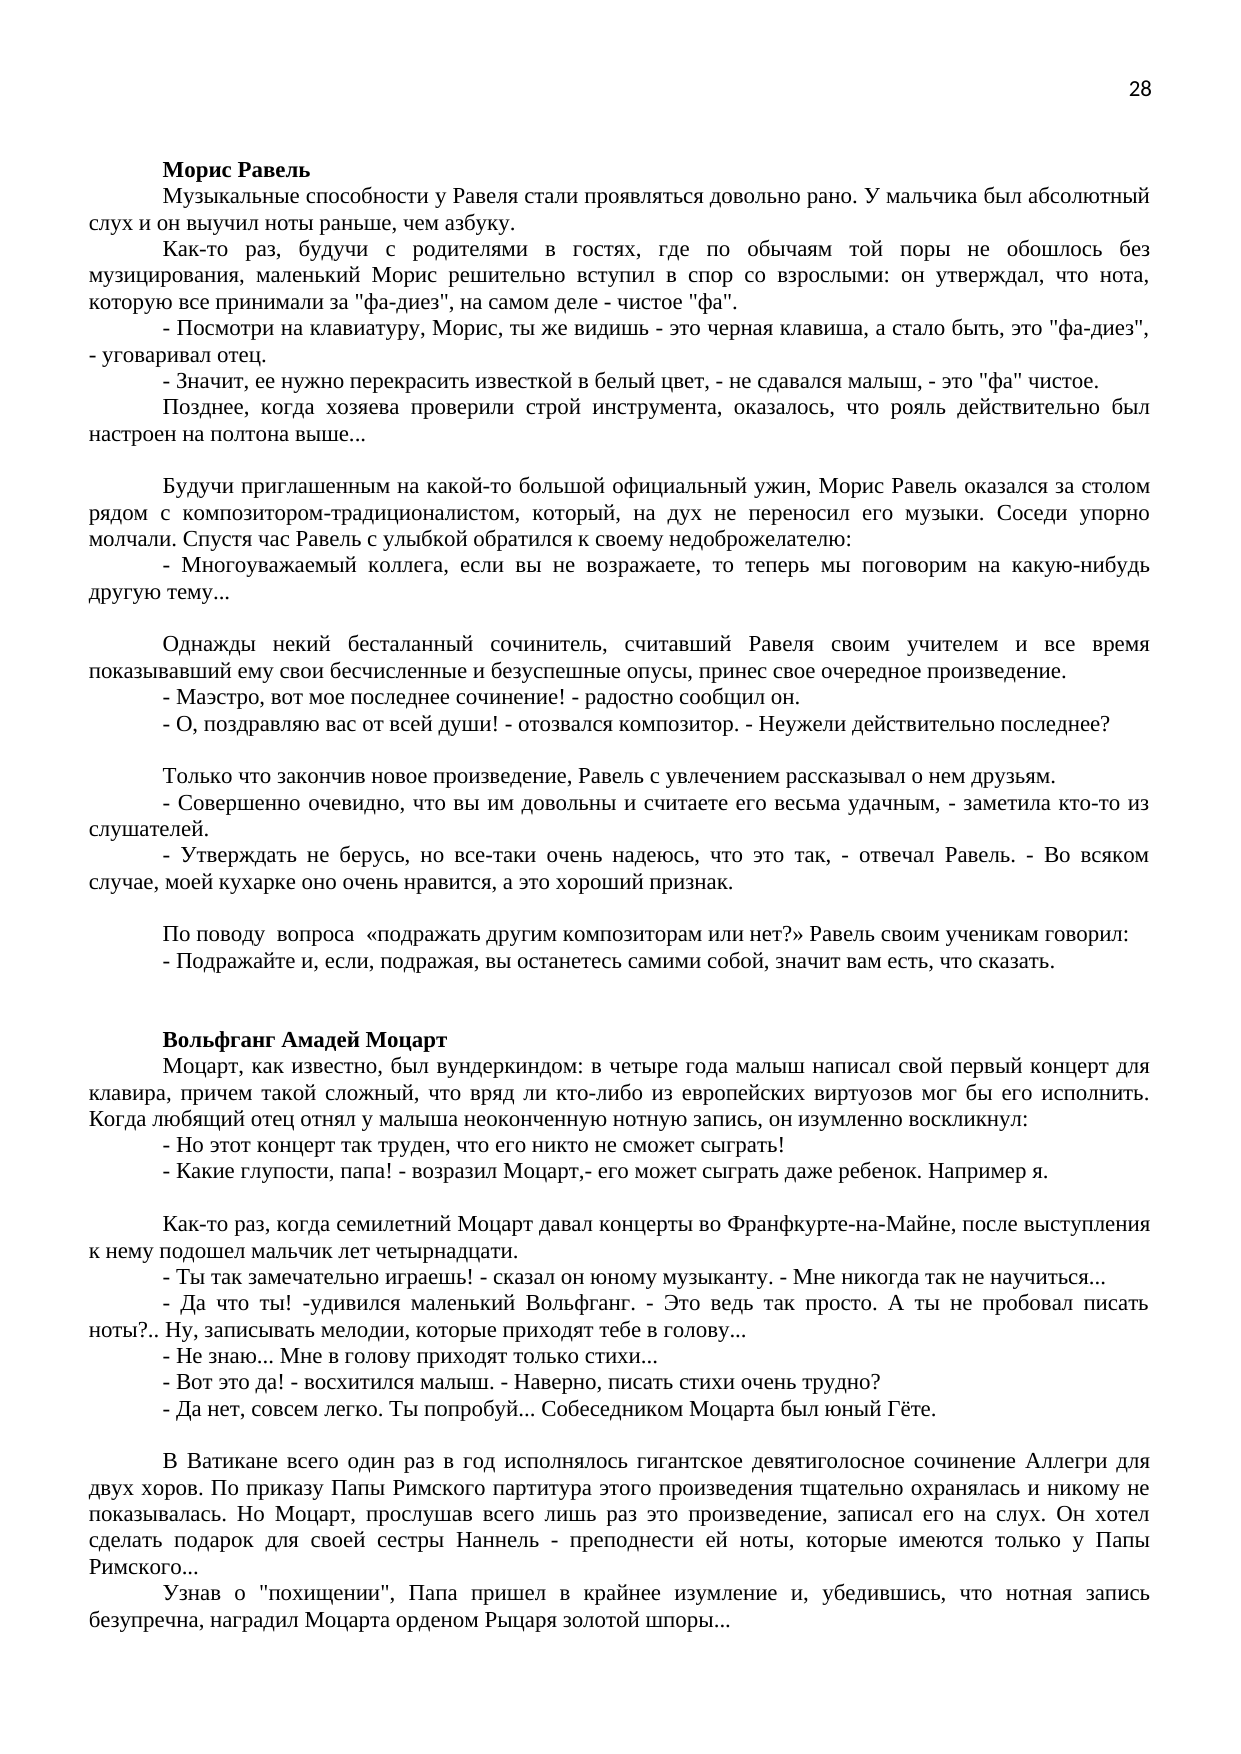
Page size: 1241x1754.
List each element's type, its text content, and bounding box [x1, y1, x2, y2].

text - Да нет, совсем легко. Ты попробуй... Собеседником Моцарта был юный Гёте. [88, 1395, 1152, 1421]
text - Посмотри на клавиатуру, Морис, ты же видишь - это черная клавиша, а стало быть, это "фа-диез", - уговаривал отец. [88, 314, 1152, 367]
text - Значит, ее нужно перекрасить известкой в белый цвет, - не сдавался малыш, - это "фа" чистое. [88, 367, 1152, 393]
text - О, поздравляю вас от всей души! - отозвался композитор. - Неужели действительно последнее? [88, 709, 1152, 736]
text Вольфганг Амадей Моцарт [88, 1026, 1152, 1052]
text Только что закончив новое произведение, Равель с увлечением рассказывал о нем друзьям. [88, 762, 1152, 789]
text В Ватикане всего один раз в год исполнялось гигантское девятиголосное сочинение Аллегри для двух хоров. По приказу Папы Римского партитура этого произведения тщательно охранялась и никому не показывалась. Но Моцарт, прослушав всего лишь раз это произведение, записал его на слух. Он хотел сделать подарок для своей сестры Наннель - преподнести ей ноты, которые имеются только у Папы Римского... [88, 1447, 1152, 1579]
text Музыкальные способности у Равеля стали проявляться довольно рано. У мальчика был абсолютный слух и он выучил ноты раньше, чем азбуку. [88, 182, 1152, 235]
text Будучи приглашенным на какой-то большой официальный ужин, Морис Равель оказался за столом рядом с композитором-традиционалистом, который, на дух не переносил его музыки. Соседи упорно молчали. Спустя час Равель с улыбкой обратился к своему недоброжелателю: [88, 472, 1152, 551]
text - Ты так замечательно играешь! - сказал он юному музыканту. - Мне никогда так не научиться... [88, 1263, 1152, 1289]
text Однажды некий бесталанный сочинитель, считавший Равеля своим учителем и все время показывавший ему свои бесчисленные и безуспешные опусы, принес свое очередное произведение. [88, 631, 1152, 683]
text - Вот это да! - восхитился малыш. - Наверно, писать стихи очень трудно? [88, 1368, 1152, 1395]
text - Какие глупости, папа! - возразил Моцарт,- его может сыграть даже ребенок. Например я. [88, 1158, 1152, 1184]
text - Подражайте и, если, подражая, вы останетесь самими собой, значит вам есть, что сказать. [88, 947, 1152, 973]
text - Не знаю... Мне в голову приходят только стихи... [88, 1342, 1152, 1368]
text Моцарт, как известно, был вундеркиндом: в четыре года малыш написал свой первый концерт для клавира, причем такой сложный, что вряд ли кто-либо из европейских виртуозов мог бы его исполнить. Когда любящий отец отнял у малыша неоконченную нотную запись, он изумленно воскликнул: [88, 1052, 1152, 1131]
text Узнав о "похищении", Папа пришел в крайнее изумление и, убедившись, что нотная запись безупречна, наградил Моцарта орденом Рыцаря золотой шпоры... [88, 1579, 1152, 1632]
text - Утверждать не берусь, но все-таки очень надеюсь, что это так, - отвечал Равель. - Во всяком случае, моей кухарке оно очень нравится, а это хороший признак. [88, 841, 1152, 894]
text Морис Равель [88, 156, 1152, 182]
text - Но этот концерт так труден, что его никто не сможет сыграть! [88, 1131, 1152, 1158]
text - Совершенно очевидно, что вы им довольны и считаете его весьма удачным, - заметила кто-то из слушателей. [88, 789, 1152, 841]
text Как-то раз, когда семилетний Моцарт давал концерты во Франфкурте-на-Майне, после выступления к нему подошел мальчик лет четырнадцати. [88, 1210, 1152, 1263]
text - Да что ты! -удивился маленький Вольфганг. - Это ведь так просто. А ты не пробовал писать ноты?.. Ну, записывать мелодии, которые приходят тебе в голову... [88, 1289, 1152, 1342]
text По поводу вопроса «подражать другим композиторам или нет?» Равель своим ученикам говорил: [88, 920, 1152, 947]
text - Многоуважаемый коллега, если вы не возражаете, то теперь мы поговорим на какую-нибудь другую тему... [88, 551, 1152, 604]
text Позднее, когда хозяева проверили строй инструмента, оказалось, что рояль действительно был настроен на полтона выше... [88, 393, 1152, 446]
text Как-то раз, будучи с родителями в гостях, где по обычаям той поры не обошлось без музицирования, маленький Морис решительно вступил в спор со взрослыми: он утверждал, что нота, которую все принимали за "фа-диез", на самом деле - чистое "фа". [88, 235, 1152, 314]
text - Маэстро, вот мое последнее сочинение! - радостно сообщил он. [88, 683, 1152, 709]
